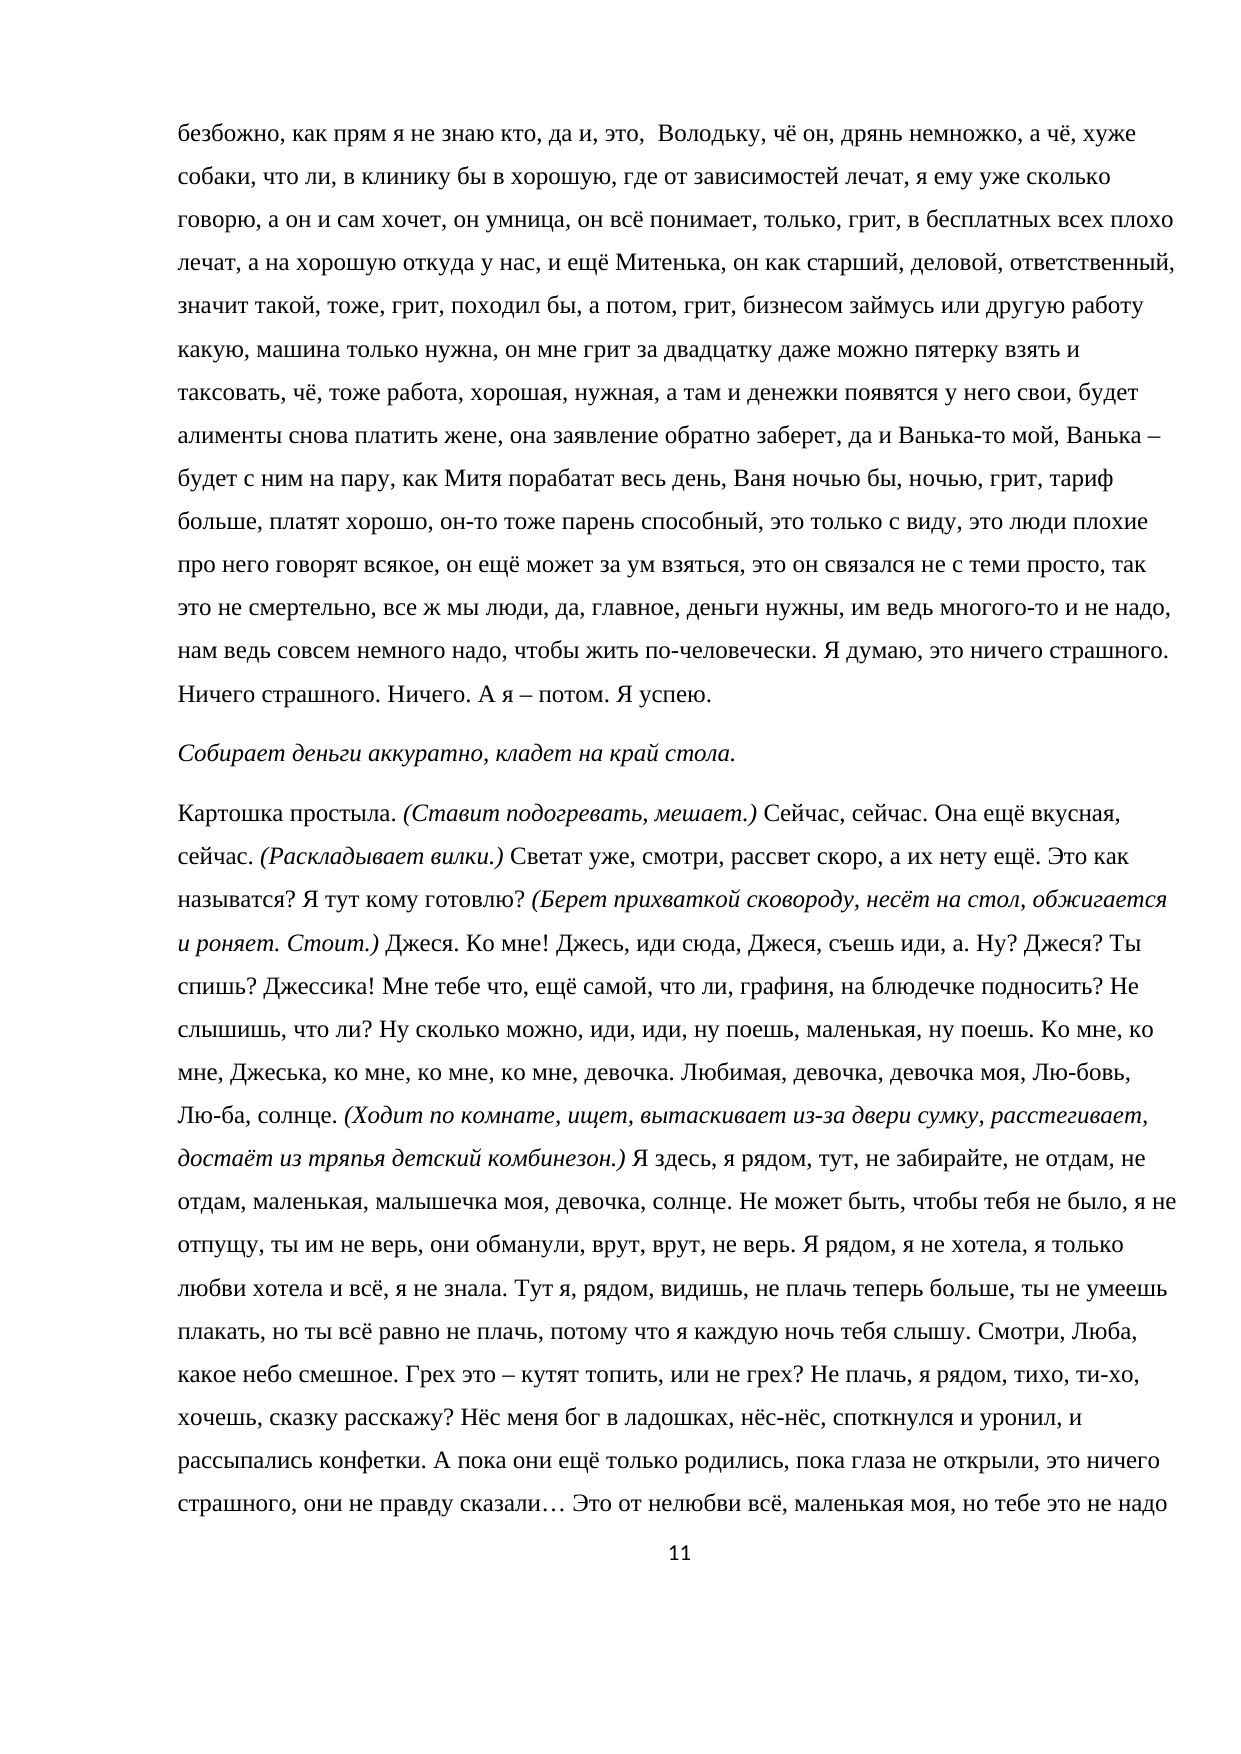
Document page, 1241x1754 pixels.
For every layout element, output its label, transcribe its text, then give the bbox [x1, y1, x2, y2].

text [177, 118, 1181, 707]
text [177, 798, 1181, 1517]
text Собирает деньги аккуратно, кладет на край стола. [177, 738, 1181, 767]
